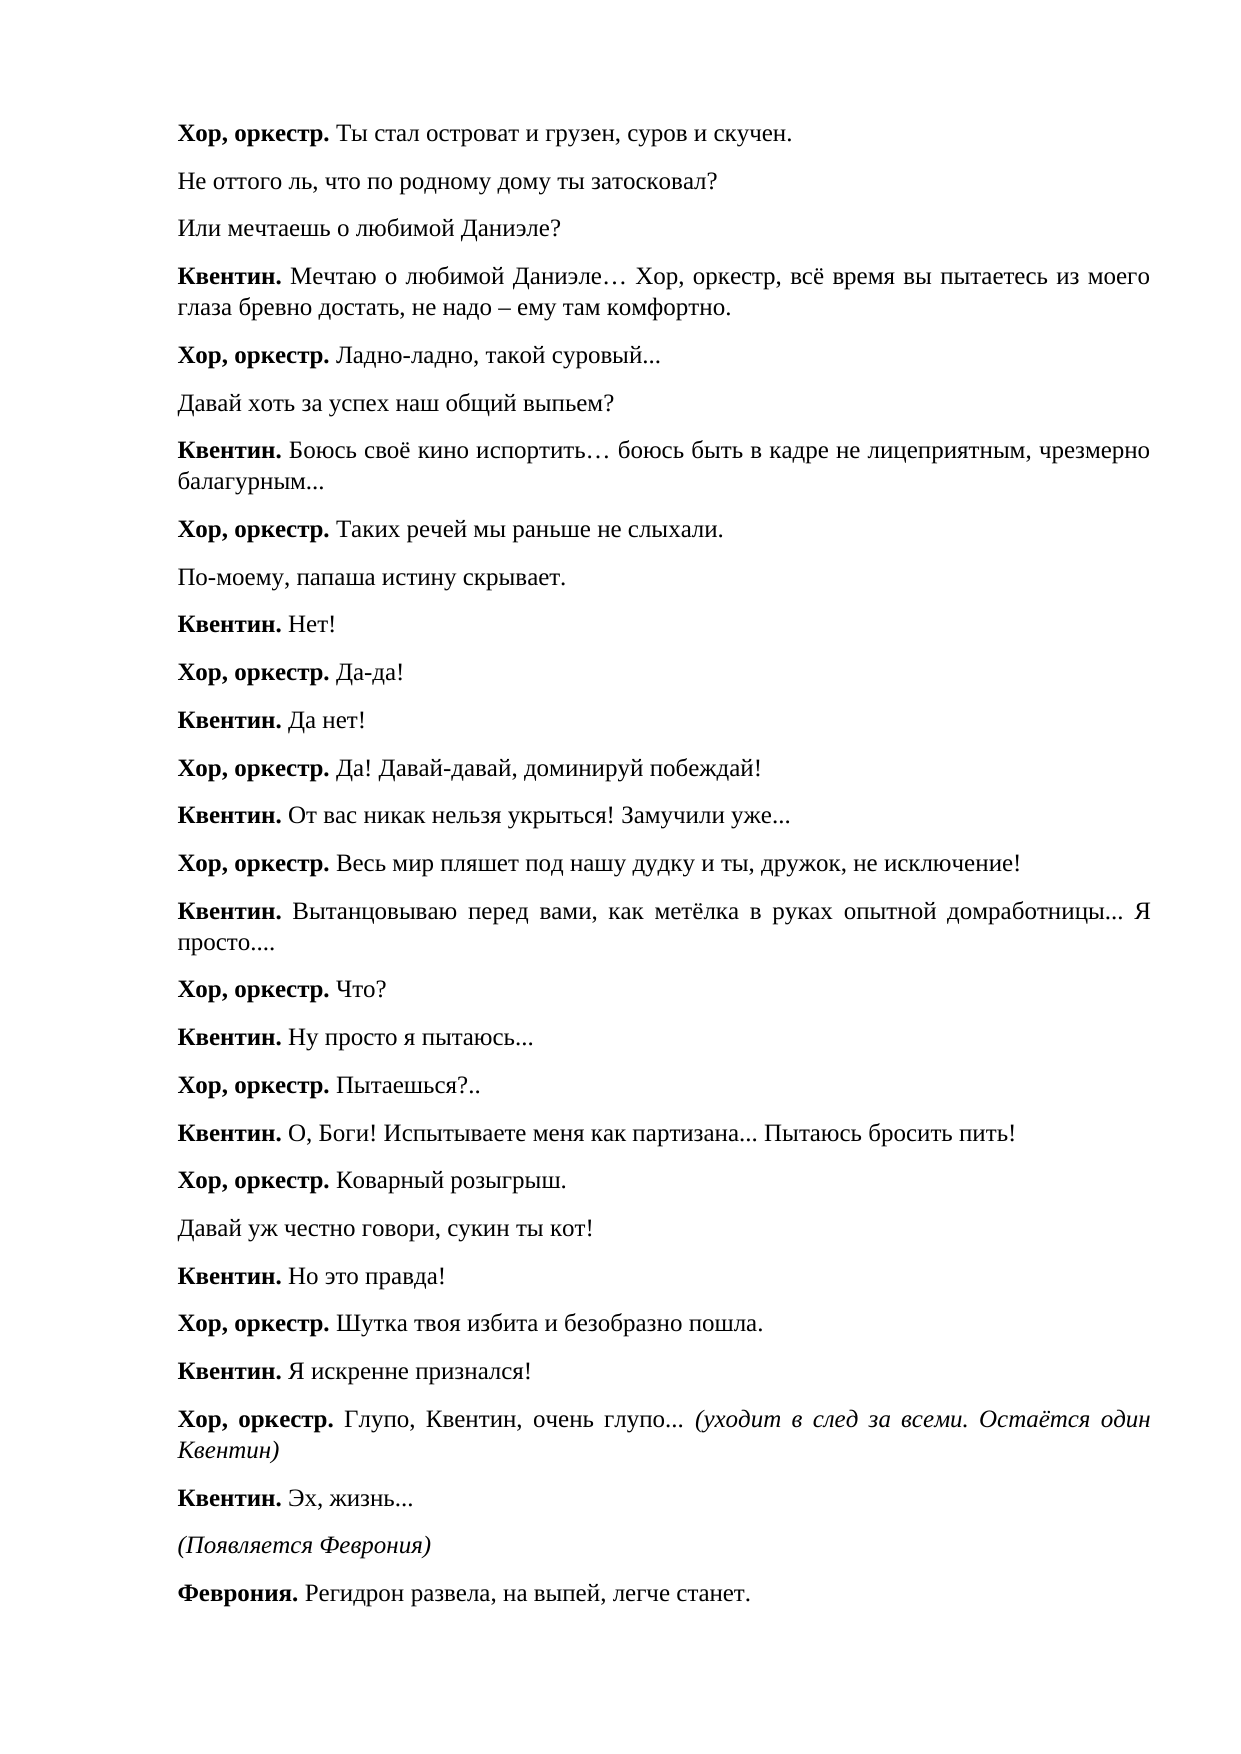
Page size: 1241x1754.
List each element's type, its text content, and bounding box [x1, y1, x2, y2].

text Хор, оркестр. Шутка твоя избита и безобразно пошла. [177, 1308, 1152, 1337]
text Хор, оркестр. Пытаешься?.. [177, 1070, 1152, 1099]
text Квентин. Но это правда! [177, 1261, 1152, 1289]
text Квентин. Да нет! [177, 705, 1152, 734]
text Квентин. Я искренне признался! [177, 1356, 1152, 1385]
text Хор, оркестр. Что? [177, 974, 1152, 1003]
text Феврония. Регидрон развела, на выпей, легче станет. [177, 1578, 1152, 1607]
text Квентин. Вытанцовываю перед вами, как метёлка в руках опытной домработницы... Я просто.... [177, 896, 1152, 956]
text Квентин. От вас никак нельзя укрыться! Замучили уже... [177, 800, 1152, 829]
text Хор, оркестр. Глупо, Квентин, очень глупо... (уходит в след за всеми. Остаётся один Квентин) [177, 1404, 1152, 1464]
text Квентин. Боюсь своё кино испортить… боюсь быть в кадре не лицеприятным, чрезмерно балагурным... [177, 435, 1152, 495]
text Квентин. Нет! [177, 609, 1152, 638]
text Квентин. О, Боги! Испытываете меня как партизана... Пытаюсь бросить пить! [177, 1118, 1152, 1146]
text Хор, оркестр. Коварный розыгрыш. [177, 1165, 1152, 1194]
text По-моему, папаша истину скрывает. [177, 562, 1152, 591]
text Квентин. Мечтаю о любимой Даниэле… Хор, оркестр, всё время вы пытаетесь из моего глаза бревно достать, не надо – ему там комфортно. [177, 261, 1152, 321]
text Давай уж честно говори, сукин ты кот! [177, 1213, 1152, 1242]
text Хор, оркестр. Таких речей мы раньше не слыхали. [177, 514, 1152, 543]
text Квентин. Эх, жизнь... [177, 1483, 1152, 1511]
text (Появляется Феврония) [177, 1530, 1152, 1559]
text Не оттого ль, что по родному дому ты затосковал? [177, 166, 1152, 194]
text Давай хоть за успех наш общий выпьем? [177, 388, 1152, 416]
text Хор, оркестр. Ладно-ладно, такой суровый... [177, 340, 1152, 369]
text Квентин. Ну просто я пытаюсь... [177, 1022, 1152, 1051]
text Или мечтаешь о любимой Даниэле? [177, 213, 1152, 242]
text Хор, оркестр. Весь мир пляшет под нашу дудку и ты, дружок, не исключение! [177, 848, 1152, 877]
text Хор, оркестр. Да-да! [177, 657, 1152, 686]
text Хор, оркестр. Да! Давай-давай, доминируй побеждай! [177, 753, 1152, 781]
text Хор, оркестр. Ты стал островат и грузен, суров и скучен. [177, 118, 1152, 147]
